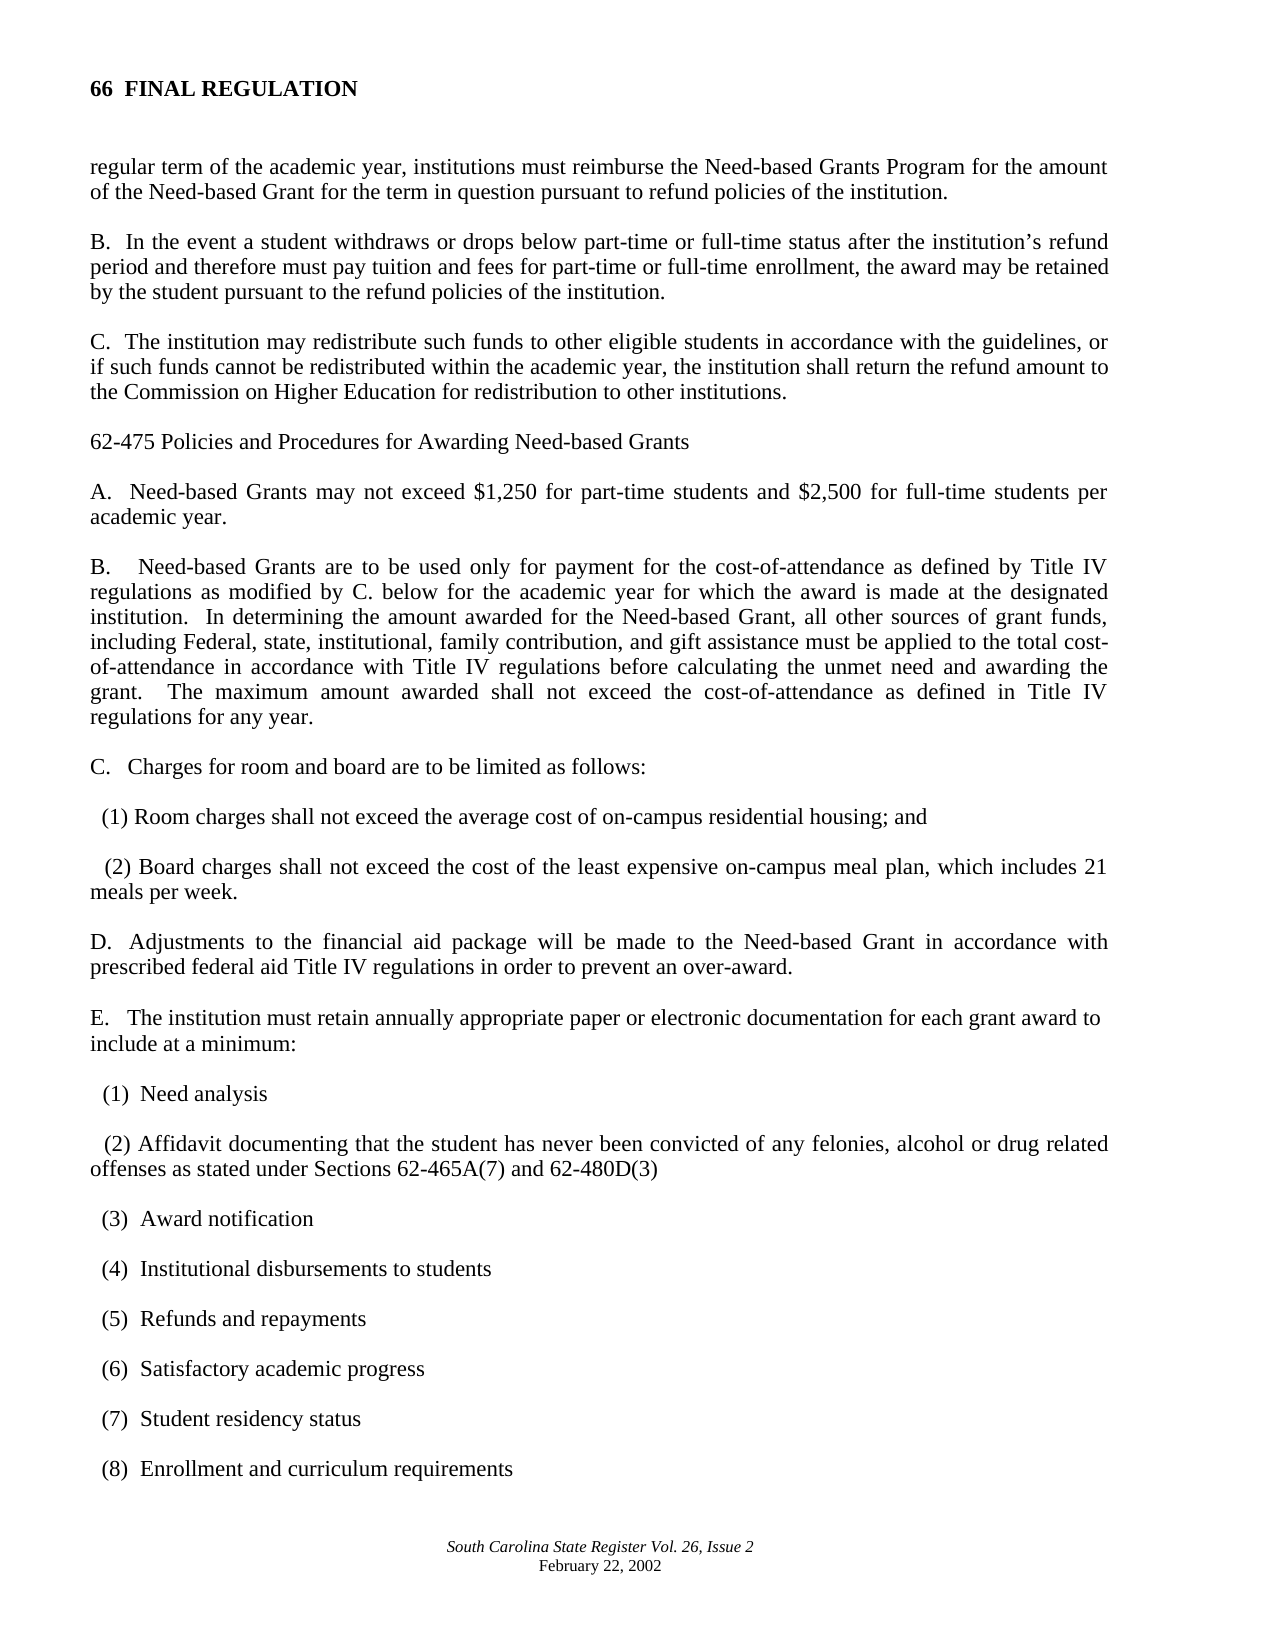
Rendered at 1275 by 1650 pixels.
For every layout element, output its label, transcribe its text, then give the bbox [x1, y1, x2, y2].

text C. The institution may redistribute such funds to other eligible students in accordance with the guidelines, or if such funds cannot be redistributed within the academic year, the institution shall return the refund amount to the Commission on Higher Education for redistribution to other institutions. [90, 329, 1110, 404]
text B. In the event a student withdraws or drops below part-time or full-time status after the institution’s refund period and therefore must pay tuition and fees for part-time or full-time enrollment, the award may be retained by the student pursuant to the refund policies of the institution. [90, 229, 1110, 304]
text A. Need-based Grants may not exceed $1,250 for part-time students and $2,500 for full-time students per academic year. [90, 479, 1110, 529]
list Charges for room and board are to be limited as follows: [90, 754, 1110, 779]
text (2) Affidavit documenting that the student has never been convicted of any felonies, alcohol or drug related offenses as stated under Sections 62-465A(7) and 62-480D(3) [90, 1132, 1110, 1182]
text (5) Refunds and repayments [90, 1307, 1110, 1332]
text (2) Board charges shall not exceed the cost of the least expensive on-campus meal plan, which includes 21 meals per week. [90, 854, 1110, 904]
list Need analysis [102, 1082, 1110, 1107]
text (6) Satisfactory academic progress [90, 1357, 1110, 1382]
text (8) Enrollment and curriculum requirements [90, 1457, 1110, 1482]
list Adjustments to the financial aid package will be made to the Need-based Grant in accordance with prescribed federal aid Title IV regulations in order to prevent an over-award. [90, 929, 1110, 979]
text (3) Award notification [90, 1207, 1110, 1232]
text (1) Room charges shall not exceed the average cost of on-campus residential housing; and [90, 804, 1110, 829]
text (7) Student residency status [90, 1407, 1110, 1432]
text E. The institution must retain annually appropriate paper or electronic documentation for each grant award to include at a minimum: [90, 1004, 1110, 1057]
text (4) Institutional disbursements to students [90, 1257, 1110, 1282]
text 62-475 Policies and Procedures for Awarding Need-based Grants [90, 429, 1110, 454]
text B. Need-based Grants are to be used only for payment for the cost-of-attendance as defined by Title IV regulations as modified by C. below for the academic year for which the award is made at the designated institution. In determining the amount awarded for the Need-based Grant, all other sources of grant funds, including Federal, state, institutional, family contribution, and gift assistance must be applied to the total cost-of-attendance in accordance with Title IV regulations before calculating the unmet need and awarding the grant. The maximum amount awarded shall not exceed the cost-of-attendance as defined in Title IV regulations for any year. [90, 554, 1110, 729]
